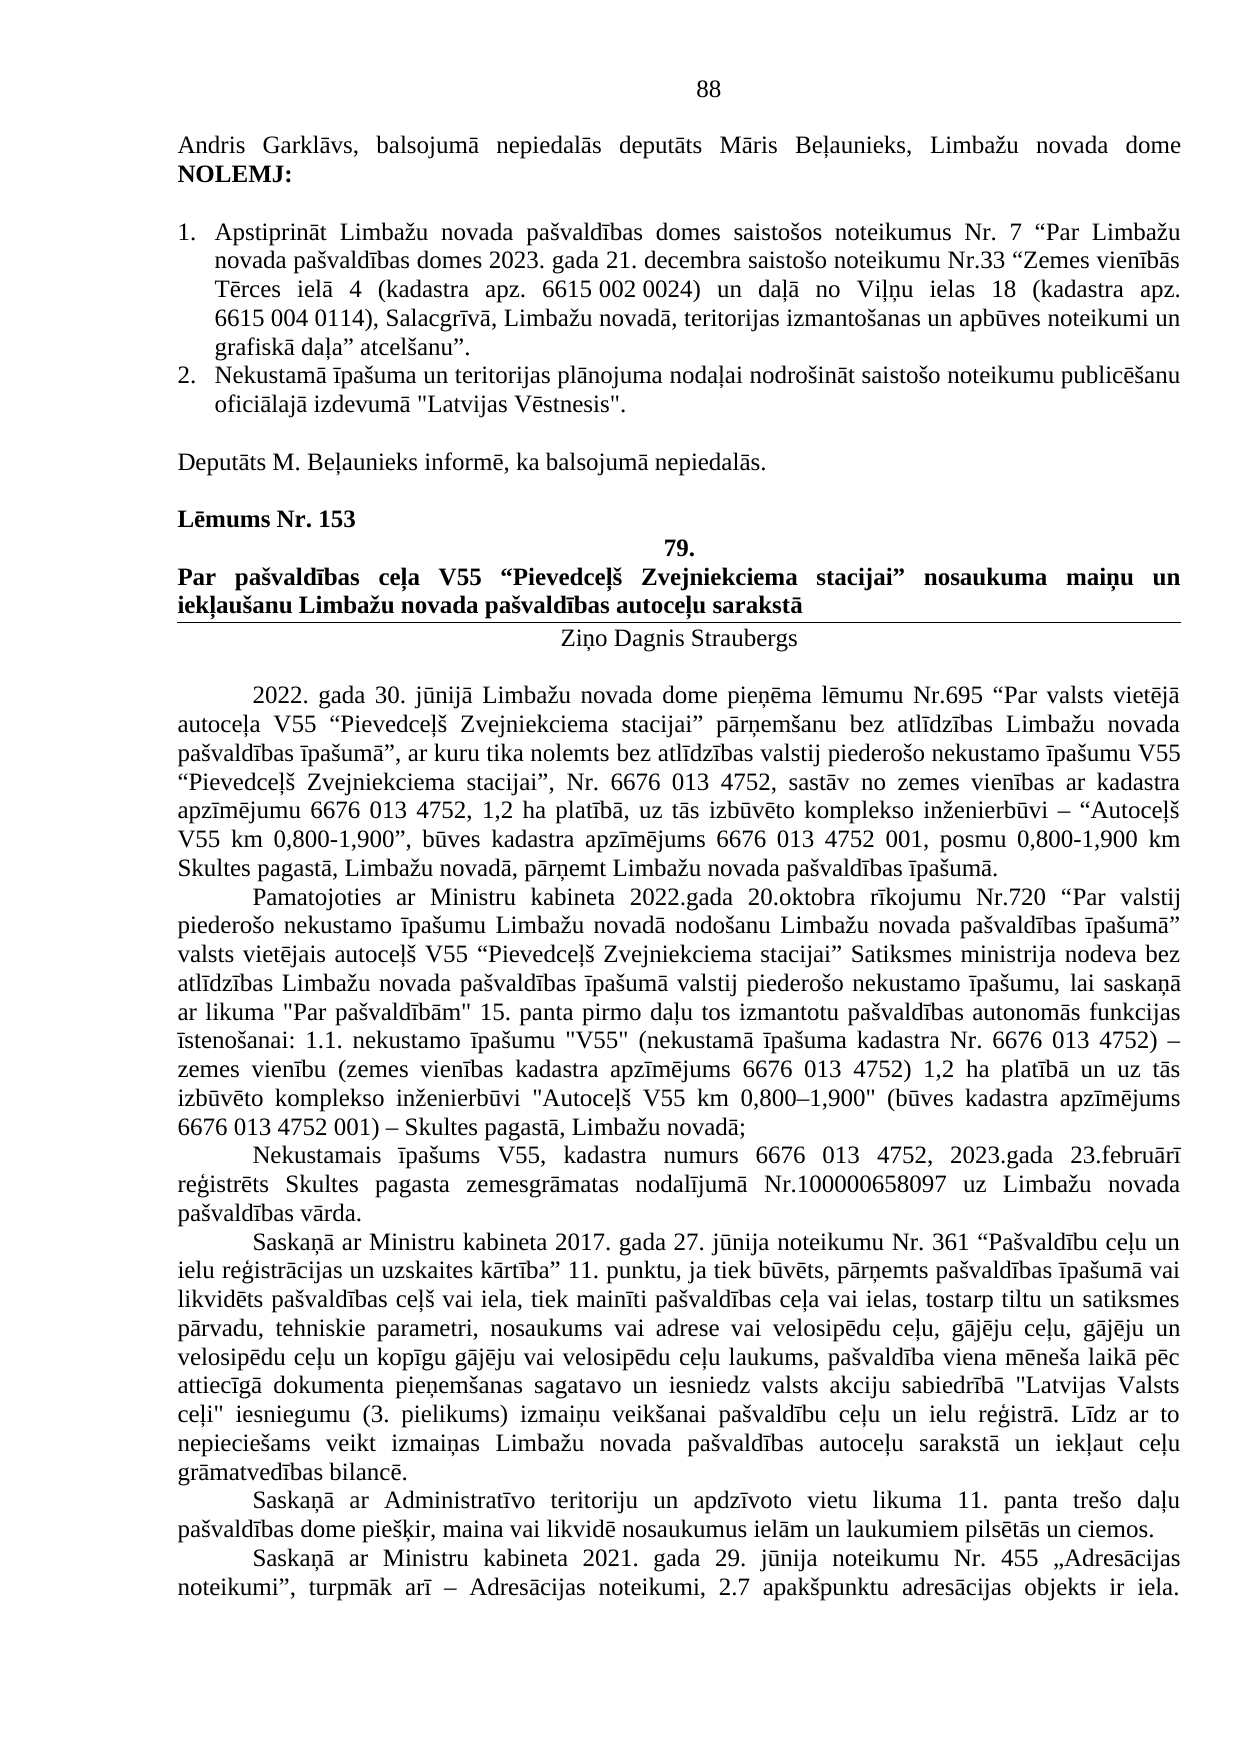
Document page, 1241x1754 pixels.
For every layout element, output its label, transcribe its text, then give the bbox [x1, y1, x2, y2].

text Deputāts M. Beļaunieks informē, ka balsojumā nepiedalās. [177, 447, 1181, 476]
text Nekustamais īpašums V55, kadastra numurs 6676 013 4752, 2023.gada 23.februārī reģistrēts Skultes pagasta zemesgrāmatas nodalījumā Nr.100000658097 uz Limbažu novada pašvaldības vārda. [177, 1141, 1181, 1227]
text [177, 131, 1181, 188]
text Saskaņā ar Administratīvo teritoriju un apdzīvoto vietu likuma 11. panta trešo daļu pašvaldības dome piešķir, maina vai likvidē nosaukumus ielām un laukumiem pilsētās un ciemos. [177, 1486, 1181, 1543]
list Nekustamā īpašuma un teritorijas plānojuma nodaļai nodrošināt saistošo noteikumu publicēšanu oficiālajā izdevumā "Latvijas Vēstnesis". [177, 361, 1181, 418]
text Saskaņā ar Ministru kabineta 2017. gada 27. jūnija noteikumu Nr. 361 “Pašvaldību ceļu un ielu reģistrācijas un uzskaites kārtība” 11. punktu, ja tiek būvēts, pārņemts pašvaldības īpašumā vai likvidēts pašvaldības ceļš vai iela, tiek mainīti pašvaldības ceļa vai ielas, tostarp tiltu un satiksmes pārvadu, tehniskie parametri, nosaukums vai adrese vai velosipēdu ceļu, gājēju ceļu, gājēju un velosipēdu ceļu un kopīgu gājēju vai velosipēdu ceļu laukums, pašvaldība viena mēneša laikā pēc attiecīgā dokumenta pieņemšanas sagatavo un iesniedz valsts akciju sabiedrībā "Latvijas Valsts ceļi" iesniegumu (3. pielikums) izmaiņu veikšanai pašvaldību ceļu un ielu reģistrā. Līdz ar to nepieciešams veikt izmaiņas Limbažu novada pašvaldības autoceļu sarakstā un iekļaut ceļu grāmatvedības bilancē. [177, 1227, 1181, 1486]
text Par pašvaldības ceļa V55 “Pievedceļš Zvejniekciema stacijai” nosaukuma maiņu un iekļaušanu Limbažu novada pašvaldības autoceļu sarakstā [177, 562, 1181, 622]
text Lēmums Nr. 153 [177, 504, 1181, 533]
text Ziņo Dagnis Straubergs [177, 623, 1181, 652]
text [177, 1543, 1181, 1601]
text 79. [177, 533, 1181, 562]
text 2022. gada 30. jūnijā Limbažu novada dome pieņēma lēmumu Nr.695 “Par valsts vietējā autoceļa V55 “Pievedceļš Zvejniekciema stacijai” pārņemšanu bez atlīdzības Limbažu novada pašvaldības īpašumā”, ar kuru tika nolemts bez atlīdzības valstij piederošo nekustamo īpašumu V55 “Pievedceļš Zvejniekciema stacijai”, Nr. 6676 013 4752, sastāv no zemes vienības ar kadastra apzīmējumu 6676 013 4752, 1,2 ha platībā, uz tās izbūvēto komplekso inženierbūvi – “Autoceļš V55 km 0,800-1,900”, būves kadastra apzīmējums 6676 013 4752 001, posmu 0,800-1,900 km Skultes pagastā, Limbažu novadā, pārņemt Limbažu novada pašvaldības īpašumā. [177, 681, 1181, 882]
text Pamatojoties ar Ministru kabineta 2022.gada 20.oktobra rīkojumu Nr.720 “Par valstij piederošo nekustamo īpašumu Limbažu novadā nodošanu Limbažu novada pašvaldības īpašumā” valsts vietējais autoceļš V55 “Pievedceļš Zvejniekciema stacijai” Satiksmes ministrija nodeva bez atlīdzības Limbažu novada pašvaldības īpašumā valstij piederošo nekustamo īpašumu, lai saskaņā ar likuma "Par pašvaldībām" 15. panta pirmo daļu tos izmantotu pašvaldības autonomās funkcijas īstenošanai: 1.1. nekustamo īpašumu "V55" (nekustamā īpašuma kadastra Nr. 6676 013 4752) – zemes vienību (zemes vienības kadastra apzīmējums 6676 013 4752) 1,2 ha platībā un uz tās izbūvēto komplekso inženierbūvi "Autoceļš V55 km 0,800–1,900" (būves kadastra apzīmējums 6676 013 4752 001) – Skultes pagastā, Limbažu novadā; [177, 882, 1181, 1141]
list Apstiprināt Limbažu novada pašvaldības domes saistošos noteikumus Nr. 7 “Par Limbažu novada pašvaldības domes 2023. gada 21. decembra saistošo noteikumu Nr.33 “Zemes vienībās Tērces ielā 4 (kadastra apz. 6615 002 0024) un daļā no Viļņu ielas 18 (kadastra apz. 6615 004 0114), Salacgrīvā, Limbažu novadā, teritorijas izmantošanas un apbūves noteikumi un grafiskā daļa” atcelšanu”. [177, 217, 1181, 361]
